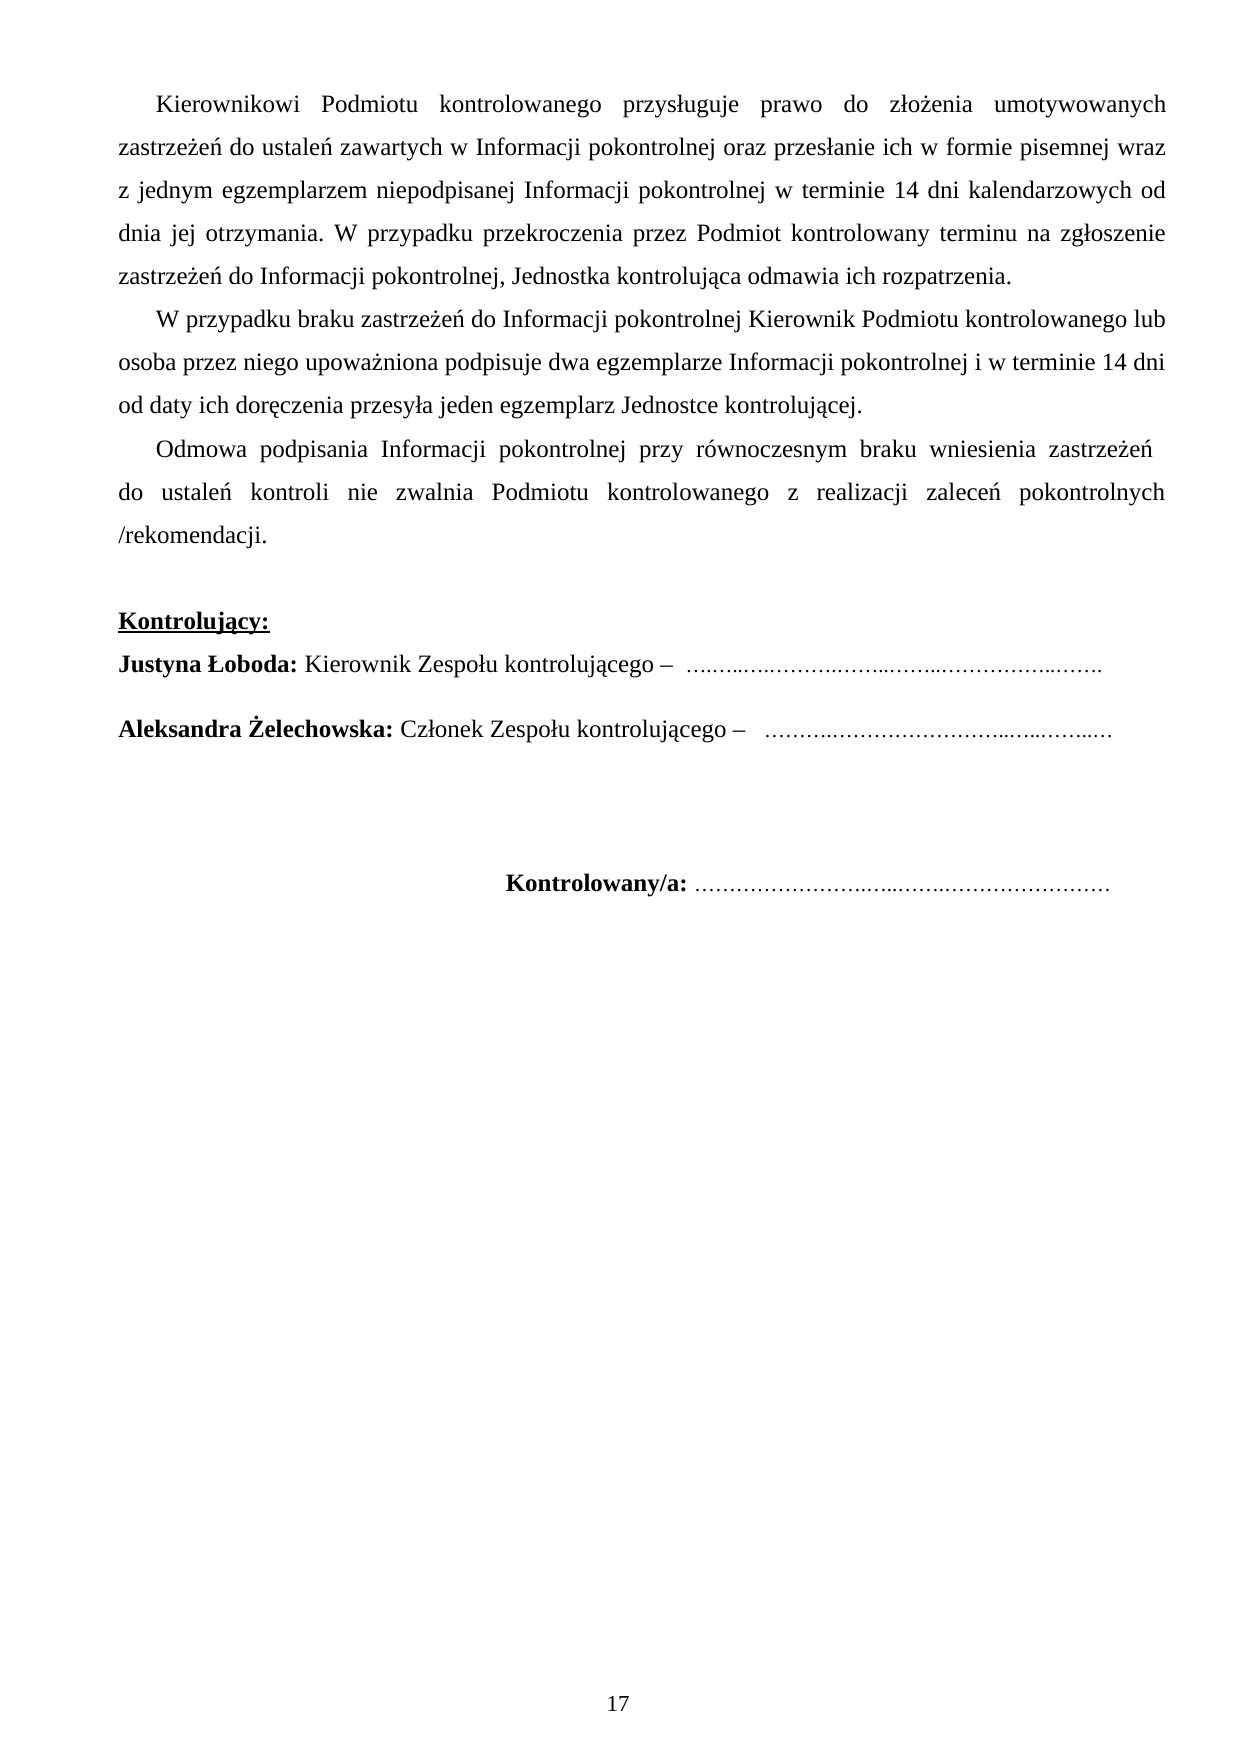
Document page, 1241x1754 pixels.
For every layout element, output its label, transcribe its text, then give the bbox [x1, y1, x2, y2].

text Kontrolowany/a: …………………….…..…….…………………… [118, 868, 1167, 897]
text Justyna Łoboda: Kierownik Zespołu kontrolującego – ….…..….……….……..……..……………..……. [118, 649, 1167, 678]
text Odmowa podpisania Informacji pokontrolnej przy równoczesnym braku wniesienia zastrzeżeń do ustaleń kontroli nie zwalnia Podmiotu kontrolowanego z realizacji zaleceń pokontrolnych /rekomendacji. [118, 434, 1167, 549]
text Aleksandra Żelechowska: Członek Zespołu kontrolującego – ……….……………………..…..……..… [118, 714, 1167, 743]
text Kierownikowi Podmiotu kontrolowanego przysługuje prawo do złożenia umotywowanych zastrzeżeń do ustaleń zawartych w Informacji pokontrolnej oraz przesłanie ich w formie pisemnej wraz z jednym egzemplarzem niepodpisanej Informacji pokontrolnej w terminie 14 dni kalendarzowych od dnia jej otrzymania. W przypadku przekroczenia przez Podmiot kontrolowany terminu na zgłoszenie zastrzeżeń do Informacji pokontrolnej, Jednostka kontrolująca odmawia ich rozpatrzenia. [118, 89, 1167, 290]
text W przypadku braku zastrzeżeń do Informacji pokontrolnej Kierownik Podmiotu kontrolowanego lub osoba przez niego upoważniona podpisuje dwa egzemplarze Informacji pokontrolnej i w terminie 14 dni od daty ich doręczenia przesyła jeden egzemplarz Jednostce kontrolującej. [118, 304, 1167, 419]
text Kontrolujący: [118, 606, 1167, 635]
